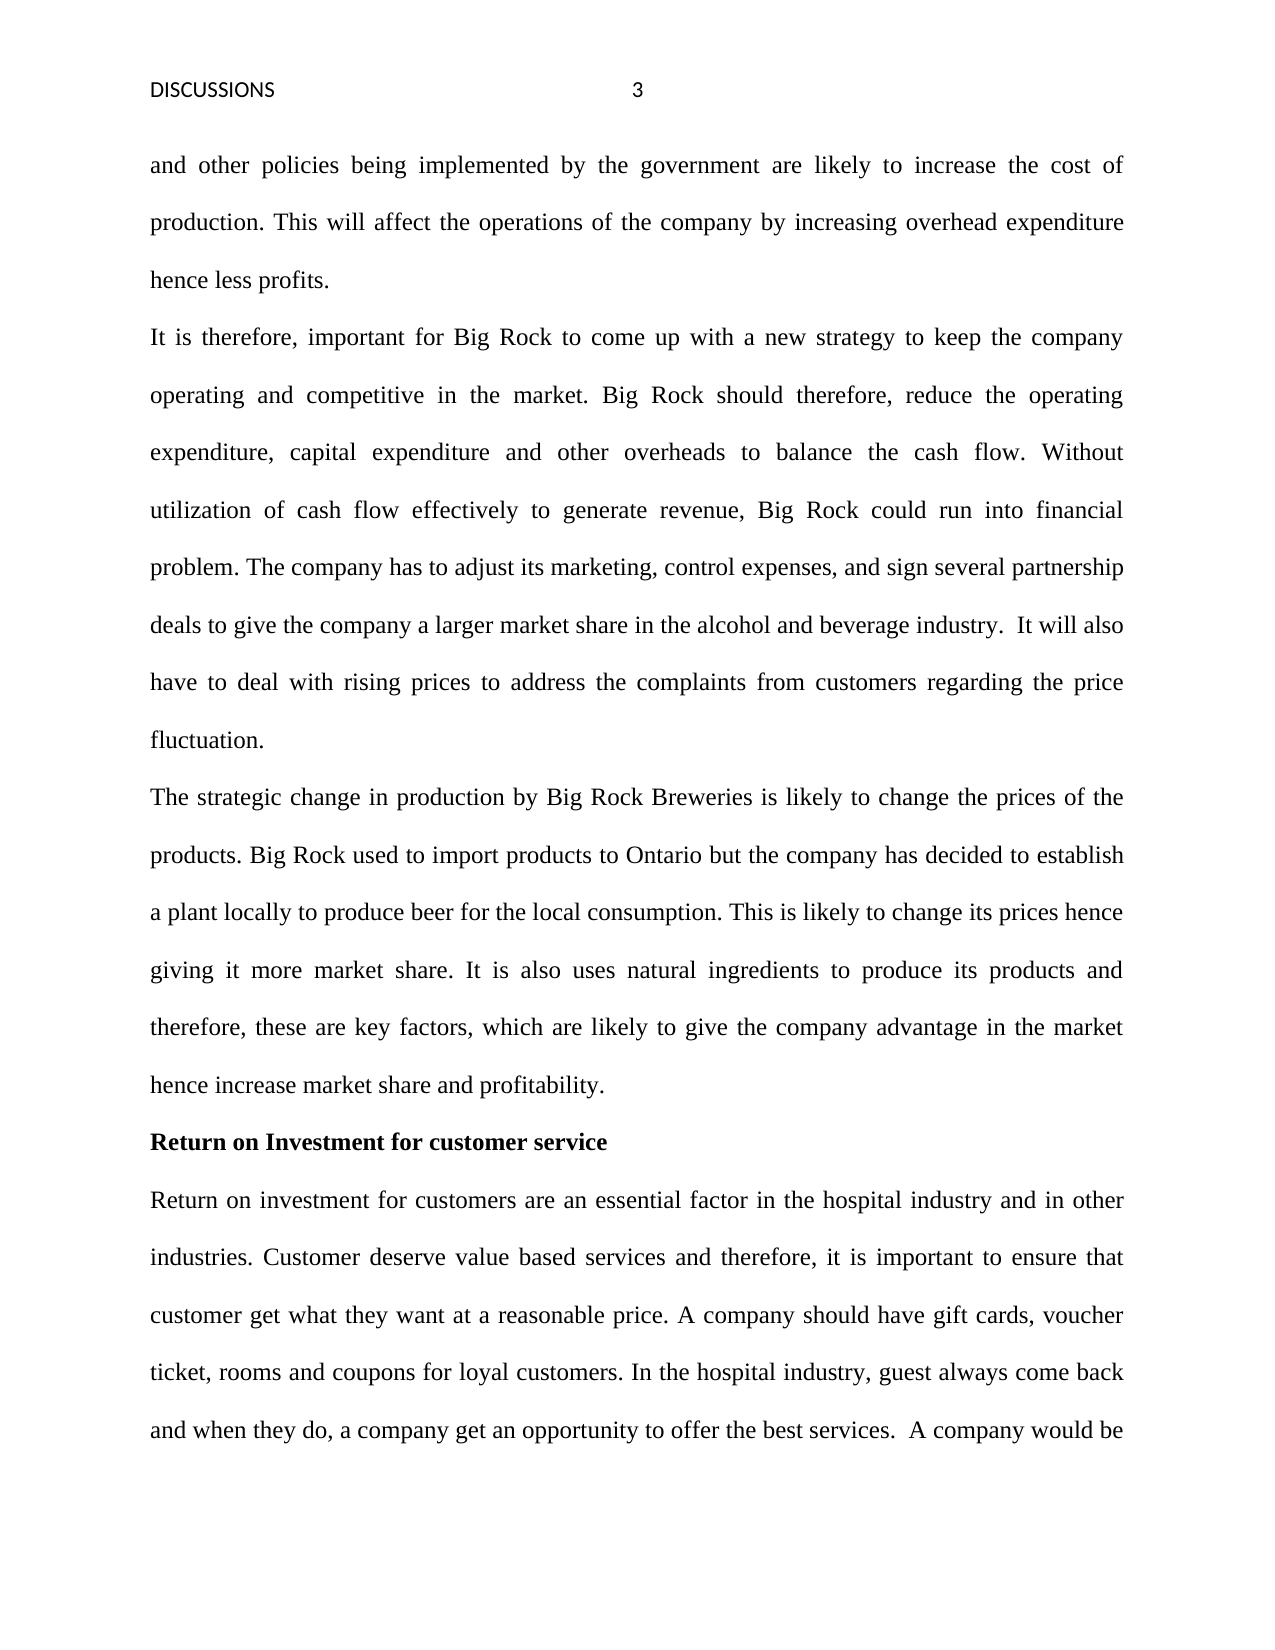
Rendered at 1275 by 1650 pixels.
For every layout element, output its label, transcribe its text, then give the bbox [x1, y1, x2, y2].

text It is therefore, important for Big Rock to come up with a new strategy to keep the company operating and competitive in the market. Big Rock should therefore, reduce the operating expenditure, capital expenditure and other overheads to balance the cash flow. Without utilization of cash flow effectively to generate revenue, Big Rock could run into financial problem. The company has to adjust its marketing, control expenses, and sign several partnership deals to give the company a larger market share in the alcohol and beverage industry. It will also have to deal with rising prices to address the complaints from customers regarding the price fluctuation. [150, 322, 1125, 754]
text Return on Investment for customer service [150, 1127, 1125, 1156]
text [150, 150, 1125, 294]
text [150, 1185, 1125, 1444]
text The strategic change in production by Big Rock Breweries is likely to change the prices of the products. Big Rock used to import products to Ontario but the company has decided to establish a plant locally to produce beer for the local consumption. This is likely to change its prices hence giving it more market share. It is also uses natural ingredients to produce its products and therefore, these are key factors, which are likely to give the company advantage in the market hence increase market share and profitability. [150, 782, 1125, 1099]
